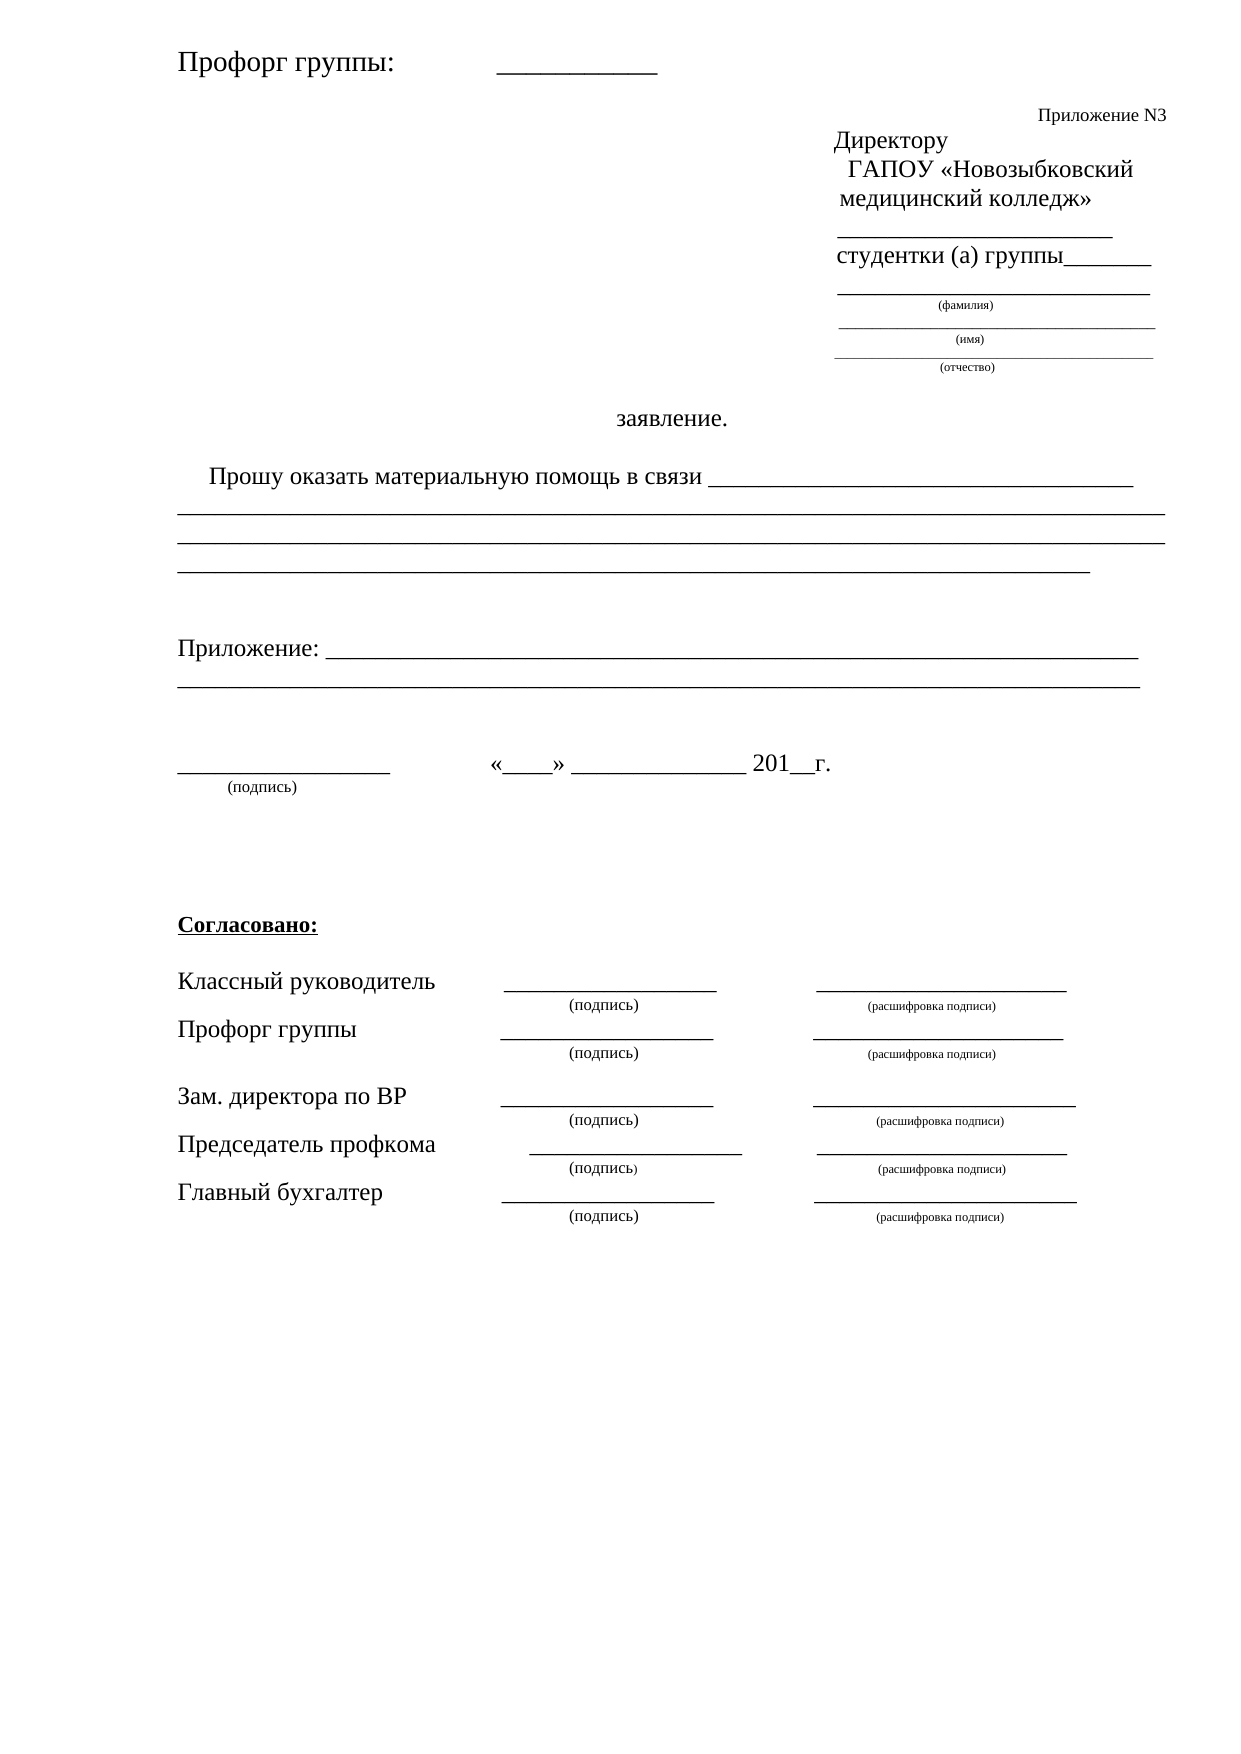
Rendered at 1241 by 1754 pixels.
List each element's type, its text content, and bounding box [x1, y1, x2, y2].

text заявление. [177, 403, 1167, 432]
text _______________________________________________________________________________________________________________________________________________________________________________________________________________________________________ [177, 489, 1167, 576]
text Классный руководитель _________________ ____________________ [177, 966, 1167, 995]
text (подпись) (расшифровка подписи) [177, 1110, 1167, 1129]
text Директору [177, 125, 1167, 154]
text ______________________ [177, 212, 1167, 240]
text Главный бухгалтер _________________ _____________________ [177, 1177, 1167, 1206]
text ___________________________________________________ [177, 346, 1167, 360]
text (имя) [177, 331, 1167, 346]
text (подпись) (расшифровка подписи) [177, 1043, 1167, 1062]
text медицинский колледж» [177, 183, 1167, 212]
text Приложение: _________________________________________________________________ [177, 633, 1167, 662]
text (подпись) (расшифровка подписи) [177, 1206, 1167, 1225]
text Председатель профкома _________________ ____________________ [177, 1129, 1167, 1158]
text Профорг группы _________________ ____________________ [177, 1014, 1167, 1043]
text (подпись) (расшифровка подписи) [177, 995, 1167, 1014]
text Приложение N3 [177, 104, 1167, 125]
text Согласовано: [177, 911, 1167, 937]
text _________________________ [177, 269, 1167, 298]
text _________________ «____» ______________ 201__г. [177, 748, 1167, 777]
text студентки (а) группы_______ [177, 240, 1167, 269]
text (подпись) (расшифровка подписи) [177, 1158, 1167, 1177]
text ______________________________________ [177, 312, 1167, 331]
text (подпись) [177, 777, 1167, 796]
text _____________________________________________________________________________ [177, 662, 1167, 691]
text Прошу оказать материальную помощь в связи __________________________________ [177, 461, 1167, 489]
text Профорг группы: ___________ [177, 44, 1167, 78]
text ГАПОУ «Новозыбковский [177, 154, 1167, 183]
text (отчество) [177, 360, 1167, 374]
text (фамилия) [177, 298, 1167, 312]
text Зам. директора по ВР _________________ _____________________ [177, 1081, 1167, 1110]
